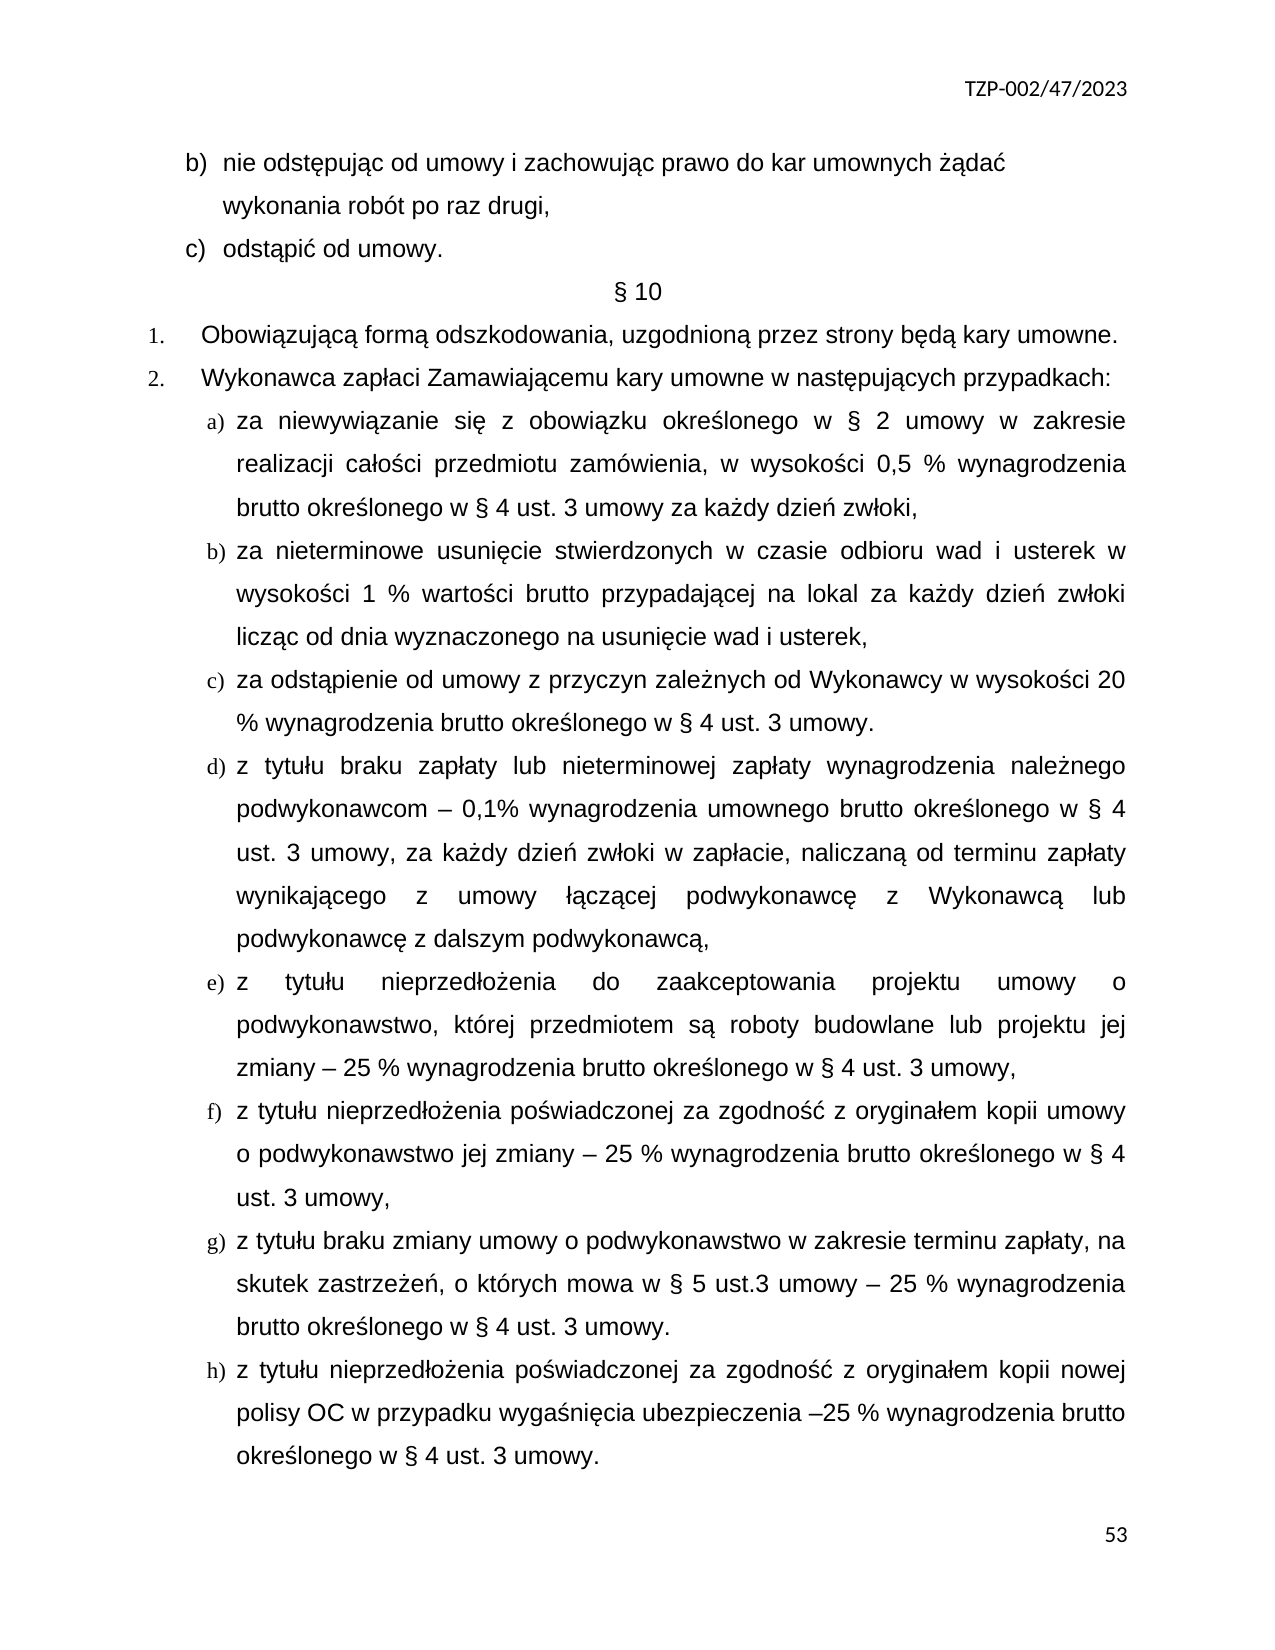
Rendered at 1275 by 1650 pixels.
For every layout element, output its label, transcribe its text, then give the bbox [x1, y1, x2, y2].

list nie odstępując od umowy i zachowując prawo do kar umownych żądać wykonania robót po raz drugi, [185, 148, 1127, 219]
text § 10 [148, 277, 1127, 306]
list z tytułu nieprzedłożenia poświadczonej za zgodność z oryginałem kopii nowej polisy OC w przypadku wygaśnięcia ubezpieczenia –25 % wynagrodzenia brutto określonego w § 4 ust. 3 umowy. [207, 1355, 1127, 1470]
list z tytułu braku zmiany umowy o podwykonawstwo w zakresie terminu zapłaty, na skutek zastrzeżeń, o których mowa w § 5 ust.3 umowy – 25 % wynagrodzenia brutto określonego w § 4 ust. 3 umowy. [207, 1226, 1127, 1341]
list za nieterminowe usunięcie stwierdzonych w czasie odbioru wad i usterek w wysokości 1 % wartości brutto przypadającej na lokal za każdy dzień zwłoki licząc od dnia wyznaczonego na usunięcie wad i usterek, [207, 536, 1127, 651]
list z tytułu nieprzedłożenia poświadczonej za zgodność z oryginałem kopii umowy o podwykonawstwo jej zmiany – 25 % wynagrodzenia brutto określonego w § 4 ust. 3 umowy, [207, 1096, 1127, 1211]
list Obowiązującą formą odszkodowania, uzgodnioną przez strony będą kary umowne. [148, 320, 1127, 349]
list odstąpić od umowy. [185, 234, 1127, 263]
list z tytułu braku zapłaty lub nieterminowej zapłaty wynagrodzenia należnego podwykonawcom – 0,1% wynagrodzenia umownego brutto określonego w § 4 ust. 3 umowy, za każdy dzień zwłoki w zapłacie, naliczaną od terminu zapłaty wynikającego z umowy łączącej podwykonawcę z Wykonawcą lub podwykonawcę z dalszym podwykonawcą, [207, 751, 1127, 953]
list z tytułu nieprzedłożenia do zaakceptowania projektu umowy o podwykonawstwo, której przedmiotem są roboty budowlane lub projektu jej zmiany – 25 % wynagrodzenia brutto określonego w § 4 ust. 3 umowy, [207, 967, 1127, 1082]
list za niewywiązanie się z obowiązku określonego w § 2 umowy w zakresie realizacji całości przedmiotu zamówienia, w wysokości 0,5 % wynagrodzenia brutto określonego w § 4 ust. 3 umowy za każdy dzień zwłoki, [207, 406, 1127, 521]
list za odstąpienie od umowy z przyczyn zależnych od Wykonawcy w wysokości 20 % wynagrodzenia brutto określonego w § 4 ust. 3 umowy. [207, 665, 1127, 737]
list Wykonawca zapłaci Zamawiającemu kary umowne w następujących przypadkach: [148, 363, 1127, 392]
